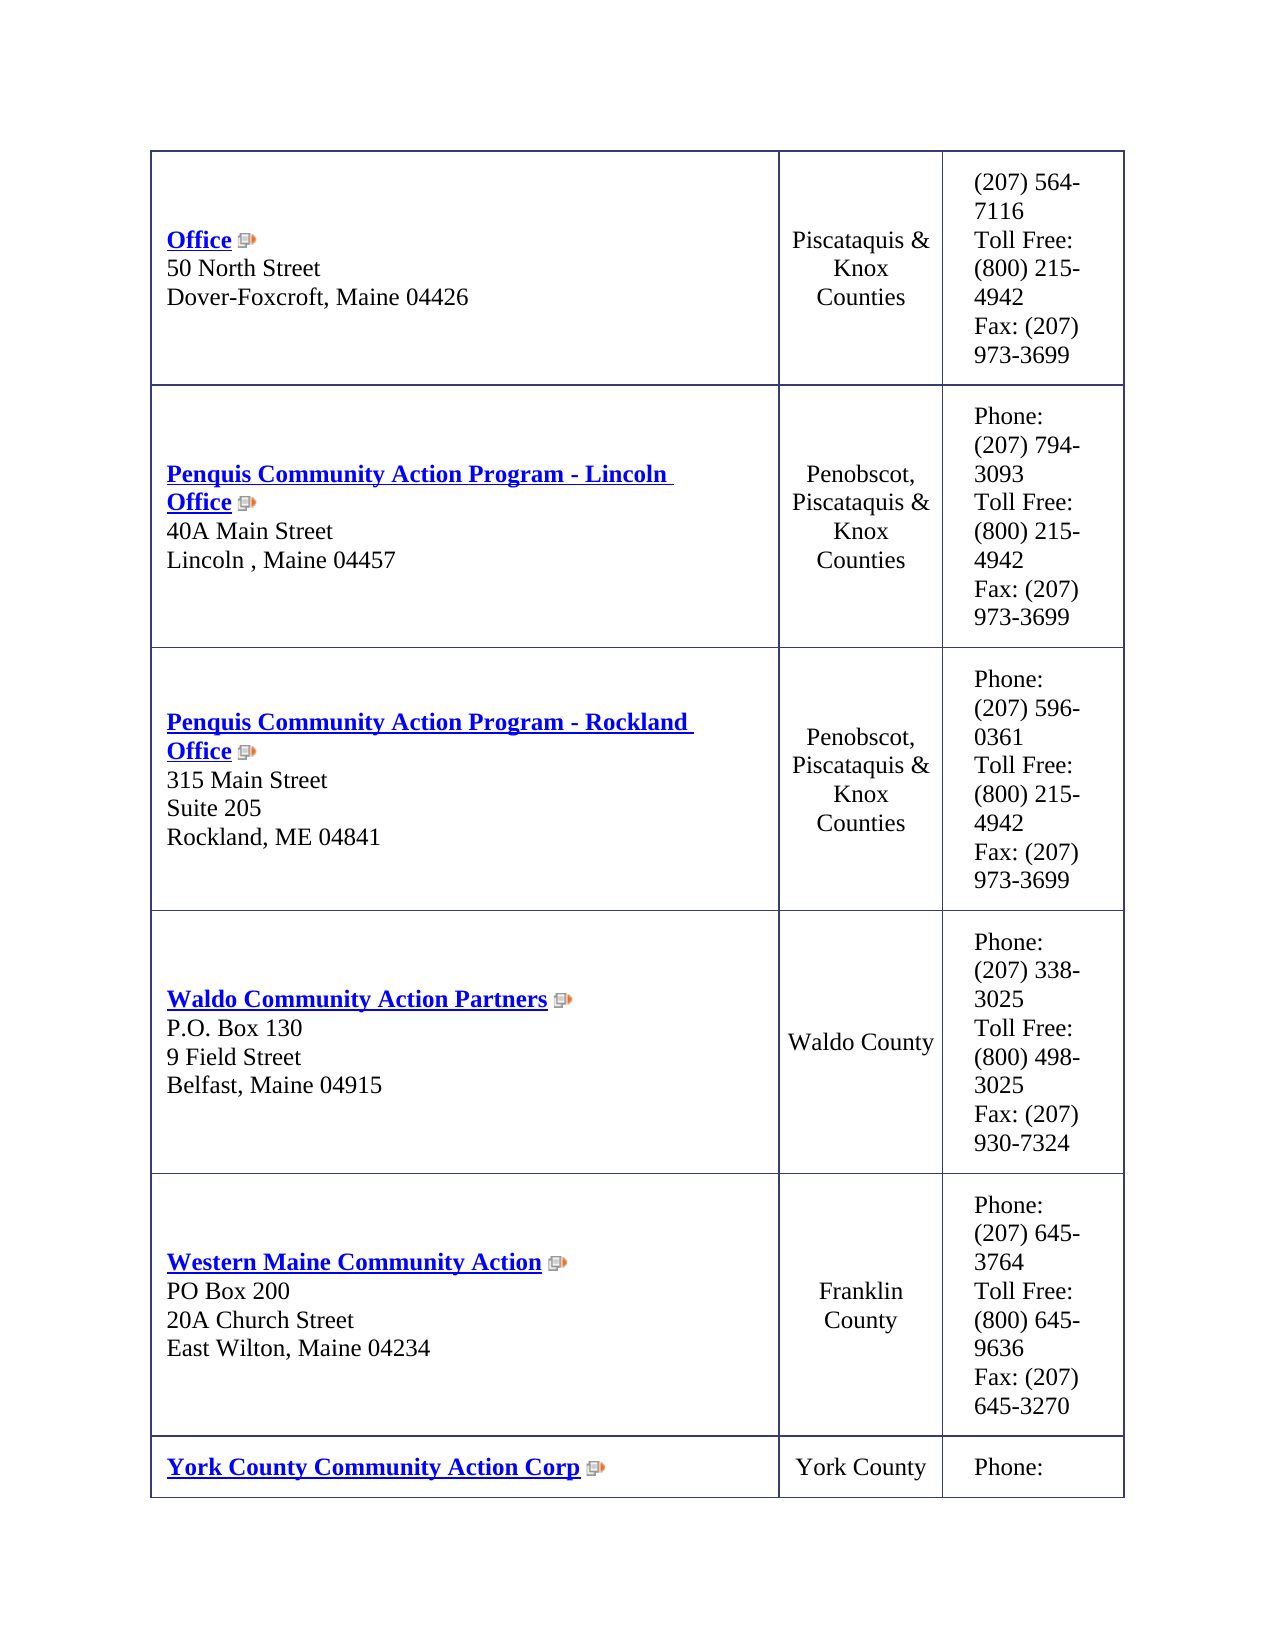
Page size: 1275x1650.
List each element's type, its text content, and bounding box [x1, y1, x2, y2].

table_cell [152, 152, 778, 384]
table_cell Penquis Community Action Program - Lincoln Office 40A Main Street Lincoln , Maine 04457 [152, 386, 778, 647]
picture [548, 1256, 568, 1271]
picture [237, 496, 257, 511]
table_cell Waldo County [780, 911, 942, 1172]
picture [553, 993, 573, 1008]
table_cell Penquis Community Action Program - Rockland Office 315 Main Street Suite 205 Rockland, ME 04841 [152, 648, 778, 910]
table_cell Penobscot, Piscataquis & Knox Counties [780, 648, 942, 910]
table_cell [943, 152, 1123, 384]
picture [237, 745, 257, 760]
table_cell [943, 1437, 1123, 1497]
table_cell Phone: (207) 338-3025 Toll Free: (800) 498-3025 Fax: (207) 930-7324 [943, 911, 1123, 1172]
table_cell Phone: (207) 596-0361 Toll Free: (800) 215-4942 Fax: (207) 973-3699 [943, 648, 1123, 910]
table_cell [780, 152, 942, 384]
table_cell Waldo Community Action Partners P.O. Box 130 9 Field Street Belfast, Maine 04915 [152, 911, 778, 1172]
picture [237, 233, 257, 248]
table_cell York County [780, 1437, 942, 1497]
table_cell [152, 1437, 778, 1497]
table_cell Penobscot, Piscataquis & Knox Counties [780, 386, 942, 647]
table_cell Franklin County [780, 1174, 942, 1435]
table_cell Phone: (207) 645-3764 Toll Free: (800) 645-9636 Fax: (207) 645-3270 [943, 1174, 1123, 1435]
table_cell Western Maine Community Action PO Box 200 20A Church Street East Wilton, Maine 04234 [152, 1174, 778, 1435]
table_cell Phone: (207) 794-3093 Toll Free: (800) 215-4942 Fax: (207) 973-3699 [943, 386, 1123, 647]
picture [586, 1461, 606, 1476]
